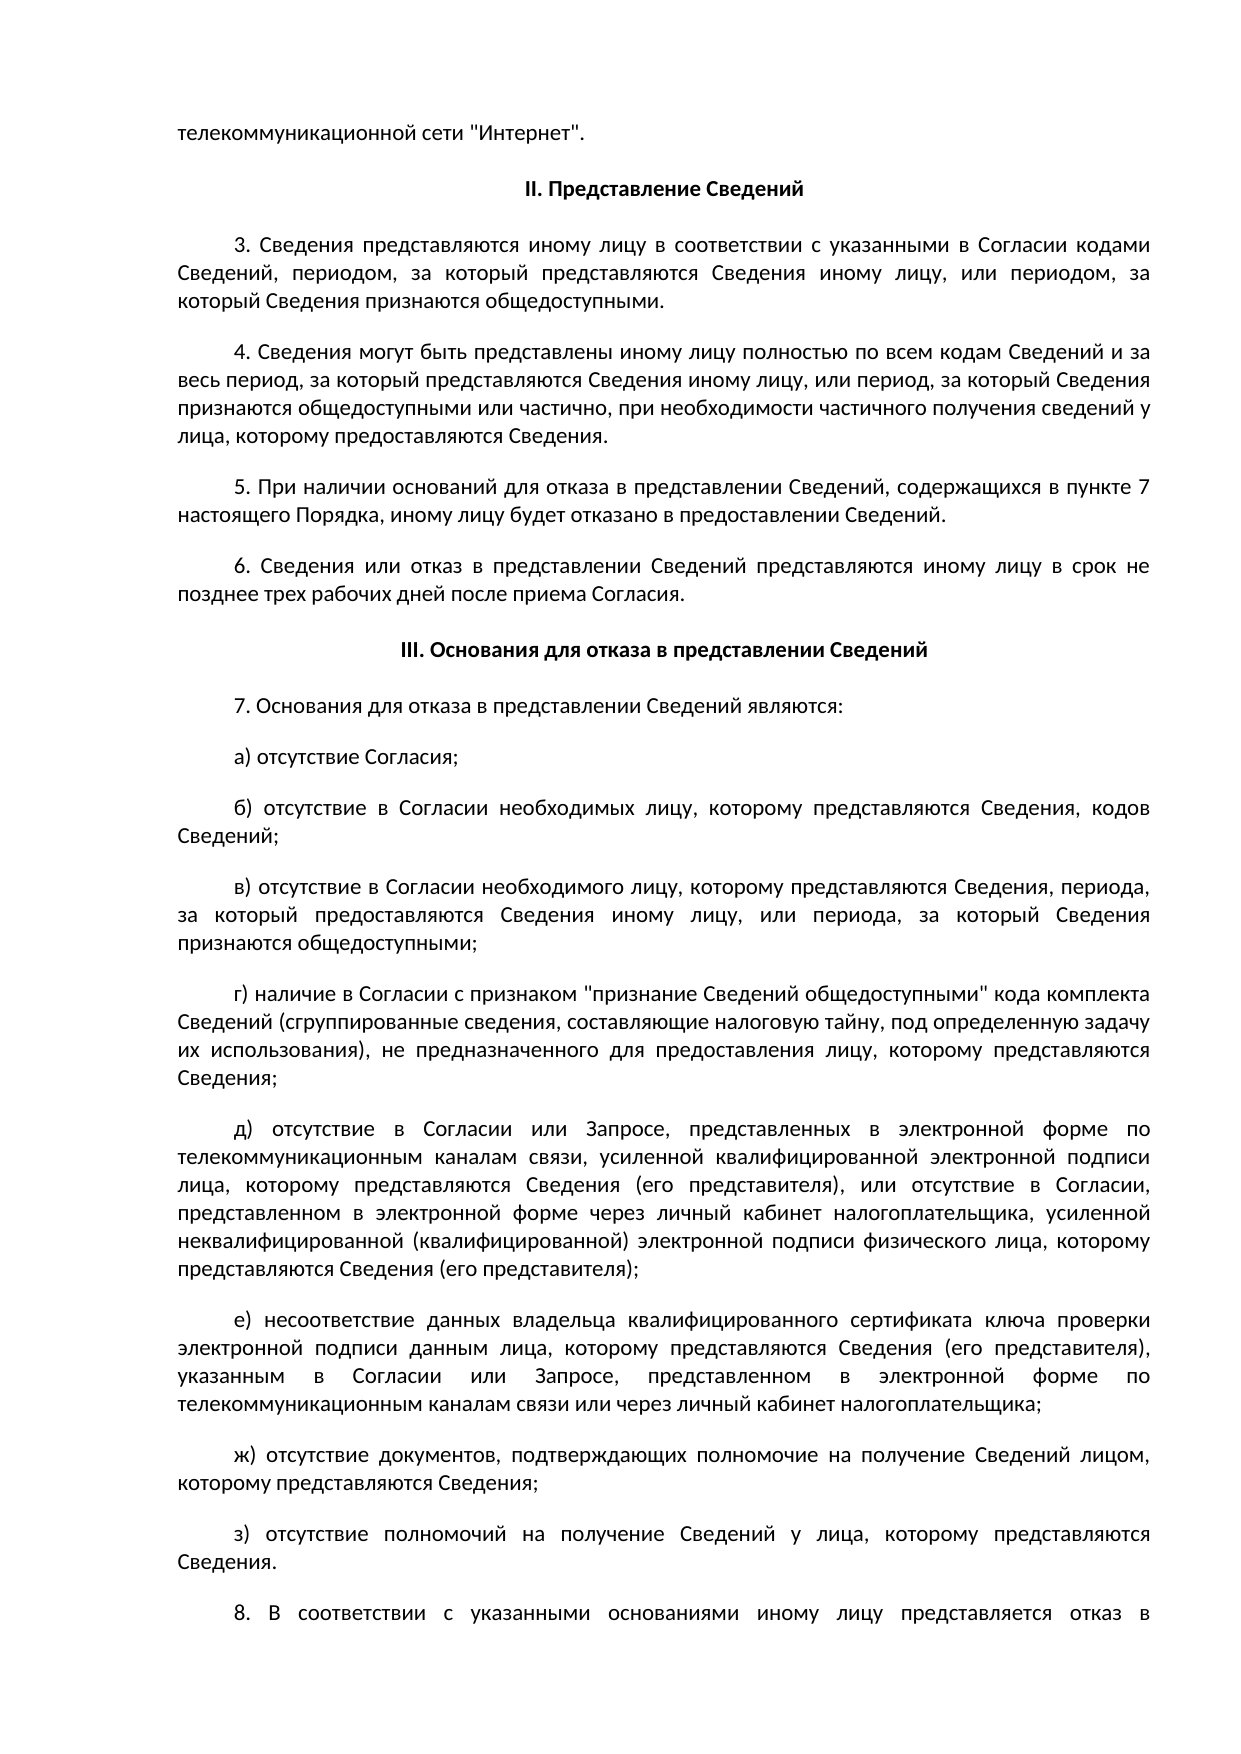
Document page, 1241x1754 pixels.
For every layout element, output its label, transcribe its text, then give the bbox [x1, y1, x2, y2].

text б) отсутствие в Согласии необходимых лицу, которому представляются Сведения, кодов Сведений; [177, 793, 1152, 849]
text е) несоответствие данных владельца квалифицированного сертификата ключа проверки электронной подписи данным лица, которому представляются Сведения (его представителя), указанным в Согласии или Запросе, представленном в электронной форме по телекоммуникационным каналам связи или через личный кабинет налогоплательщика; [177, 1305, 1152, 1417]
text г) наличие в Согласии с признаком "признание Сведений общедоступными" кода комплекта Сведений (сгруппированные сведения, составляющие налоговую тайну, под определенную задачу их использования), не предназначенного для предоставления лицу, которому представляются Сведения; [177, 979, 1152, 1091]
text 6. Сведения или отказ в представлении Сведений представляются иному лицу в срок не позднее трех рабочих дней после приема Согласия. [177, 551, 1152, 607]
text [177, 118, 1152, 146]
text з) отсутствие полномочий на получение Сведений у лица, которому представляются Сведения. [177, 1519, 1152, 1575]
title II. Представление Сведений [177, 174, 1152, 202]
text д) отсутствие в Согласии или Запросе, представленных в электронной форме по телекоммуникационным каналам связи, усиленной квалифицированной электронной подписи лица, которому представляются Сведения (его представителя), или отсутствие в Согласии, представленном в электронной форме через личный кабинет налогоплательщика, усиленной неквалифицированной (квалифицированной) электронной подписи физического лица, которому представляются Сведения (его представителя); [177, 1114, 1152, 1282]
text 5. При наличии оснований для отказа в представлении Сведений, содержащихся в пункте 7 настоящего Порядка, иному лицу будет отказано в предоставлении Сведений. [177, 472, 1152, 528]
text 7. Основания для отказа в представлении Сведений являются: [177, 691, 1152, 719]
text в) отсутствие в Согласии необходимого лицу, которому представляются Сведения, периода, за который предоставляются Сведения иному лицу, или периода, за который Сведения признаются общедоступными; [177, 872, 1152, 956]
text 3. Сведения представляются иному лицу в соответствии с указанными в Согласии кодами Сведений, периодом, за который представляются Сведения иному лицу, или периодом, за который Сведения признаются общедоступными. [177, 230, 1152, 314]
text а) отсутствие Согласия; [177, 742, 1152, 770]
text ж) отсутствие документов, подтверждающих полномочие на получение Сведений лицом, которому представляются Сведения; [177, 1440, 1152, 1496]
title III. Основания для отказа в представлении Сведений [177, 635, 1152, 663]
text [177, 1598, 1152, 1626]
text 4. Сведения могут быть представлены иному лицу полностью по всем кодам Сведений и за весь период, за который представляются Сведения иному лицу, или период, за который Сведения признаются общедоступными или частично, при необходимости частичного получения сведений у лица, которому предоставляются Сведения. [177, 337, 1152, 449]
